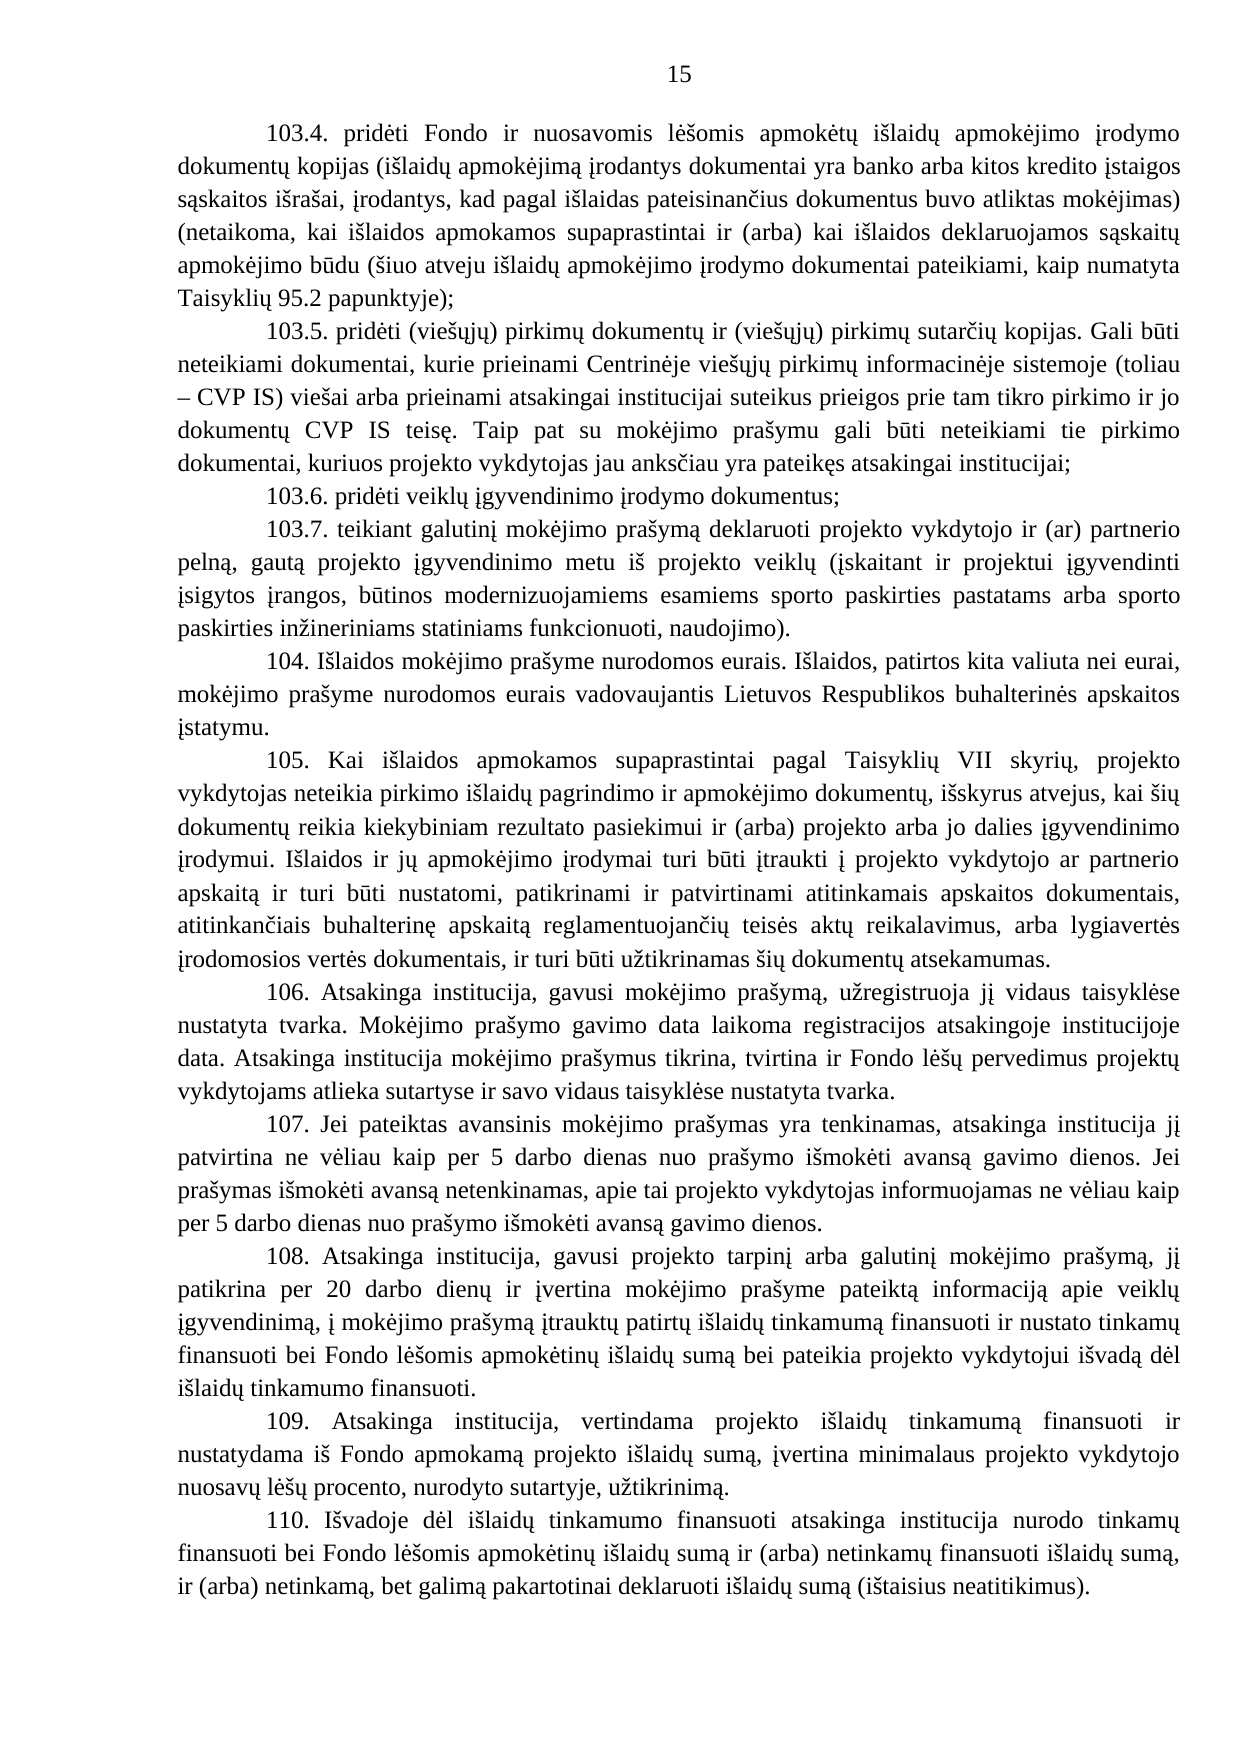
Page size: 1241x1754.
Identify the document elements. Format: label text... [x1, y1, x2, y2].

text 103.7. teikiant galutinį mokėjimo prašymą deklaruoti projekto vykdytojo ir (ar) partnerio pelną, gautą projekto įgyvendinimo metu iš projekto veiklų (įskaitant ir projektui įgyvendinti įsigytos įrangos, būtinos modernizuojamiems esamiems sporto paskirties pastatams arba sporto paskirties inžineriniams statiniams funkcionuoti, naudojimo). [177, 514, 1181, 642]
text 103.6. pridėti veiklų įgyvendinimo įrodymo dokumentus; [177, 481, 1181, 510]
text 104. Išlaidos mokėjimo prašyme nurodomos eurais. Išlaidos, patirtos kita valiuta nei eurai, mokėjimo prašyme nurodomos eurais vadovaujantis Lietuvos Respublikos buhalterinės apskaitos įstatymu. [177, 646, 1181, 741]
text 107. Jei pateiktas avansinis mokėjimo prašymas yra tenkinamas, atsakinga institucija jį patvirtina ne vėliau kaip per 5 darbo dienas nuo prašymo išmokėti avansą gavimo dienos. Jei prašymas išmokėti avansą netenkinamas, apie tai projekto vykdytojas informuojamas ne vėliau kaip per 5 darbo dienas nuo prašymo išmokėti avansą gavimo dienos. [177, 1109, 1181, 1237]
text 105. Kai išlaidos apmokamos supaprastintai pagal Taisyklių VII skyrių, projekto vykdytojas neteikia pirkimo išlaidų pagrindimo ir apmokėjimo dokumentų, išskyrus atvejus, kai šių dokumentų reikia kiekybiniam rezultato pasiekimui ir (arba) projekto arba jo dalies įgyvendinimo įrodymui. Išlaidos ir jų apmokėjimo įrodymai turi būti įtraukti į projekto vykdytojo ar partnerio apskaitą ir turi būti nustatomi, patikrinami ir patvirtinami atitinkamais apskaitos dokumentais, atitinkančiais buhalterinę apskaitą reglamentuojančių teisės aktų reikalavimus, arba lygiavertės įrodomosios vertės dokumentais, ir turi būti užtikrinamas šių dokumentų atsekamumas. [177, 746, 1181, 972]
text 103.4. pridėti Fondo ir nuosavomis lėšomis apmokėtų išlaidų apmokėjimo įrodymo dokumentų kopijas (išlaidų apmokėjimą įrodantys dokumentai yra banko arba kitos kredito įstaigos sąskaitos išrašai, įrodantys, kad pagal išlaidas pateisinančius dokumentus buvo atliktas mokėjimas) (netaikoma, kai išlaidos apmokamos supaprastintai ir (arba) kai išlaidos deklaruojamos sąskaitų apmokėjimo būdu (šiuo atveju išlaidų apmokėjimo įrodymo dokumentai pateikiami, kaip numatyta Taisyklių 95.2 papunktyje); [177, 118, 1181, 312]
text 108. Atsakinga institucija, gavusi projekto tarpinį arba galutinį mokėjimo prašymą, jį patikrina per 20 darbo dienų ir įvertina mokėjimo prašyme pateiktą informaciją apie veiklų įgyvendinimą, į mokėjimo prašymą įtrauktų patirtų išlaidų tinkamumą finansuoti ir nustato tinkamų finansuoti bei Fondo lėšomis apmokėtinų išlaidų sumą bei pateikia projekto vykdytojui išvadą dėl išlaidų tinkamumo finansuoti. [177, 1241, 1181, 1402]
text 109. Atsakinga institucija, vertindama projekto išlaidų tinkamumą finansuoti ir nustatydama iš Fondo apmokamą projekto išlaidų sumą, įvertina minimalaus projekto vykdytojo nuosavų lėšų procento, nurodyto sutartyje, užtikrinimą. [177, 1406, 1181, 1501]
text 110. Išvadoje dėl išlaidų tinkamumo finansuoti atsakinga institucija nurodo tinkamų finansuoti bei Fondo lėšomis apmokėtinų išlaidų sumą ir (arba) netinkamų finansuoti išlaidų sumą, ir (arba) netinkamą, bet galimą pakartotinai deklaruoti išlaidų sumą (ištaisius neatitikimus). [177, 1505, 1181, 1600]
text 103.5. pridėti (viešųjų) pirkimų dokumentų ir (viešųjų) pirkimų sutarčių kopijas. Gali būti neteikiami dokumentai, kurie prieinami Centrinėje viešųjų pirkimų informacinėje sistemoje (toliau – CVP IS) viešai arba prieinami atsakingai institucijai suteikus prieigos prie tam tikro pirkimo ir jo dokumentų CVP IS teisę. Taip pat su mokėjimo prašymu gali būti neteikiami tie pirkimo dokumentai, kuriuos projekto vykdytojas jau anksčiau yra pateikęs atsakingai institucijai; [177, 316, 1181, 477]
text 106. Atsakinga institucija, gavusi mokėjimo prašymą, užregistruoja jį vidaus taisyklėse nustatyta tvarka. Mokėjimo prašymo gavimo data laikoma registracijos atsakingoje institucijoje data. Atsakinga institucija mokėjimo prašymus tikrina, tvirtina ir Fondo lėšų pervedimus projektų vykdytojams atlieka sutartyse ir savo vidaus taisyklėse nustatyta tvarka. [177, 977, 1181, 1104]
